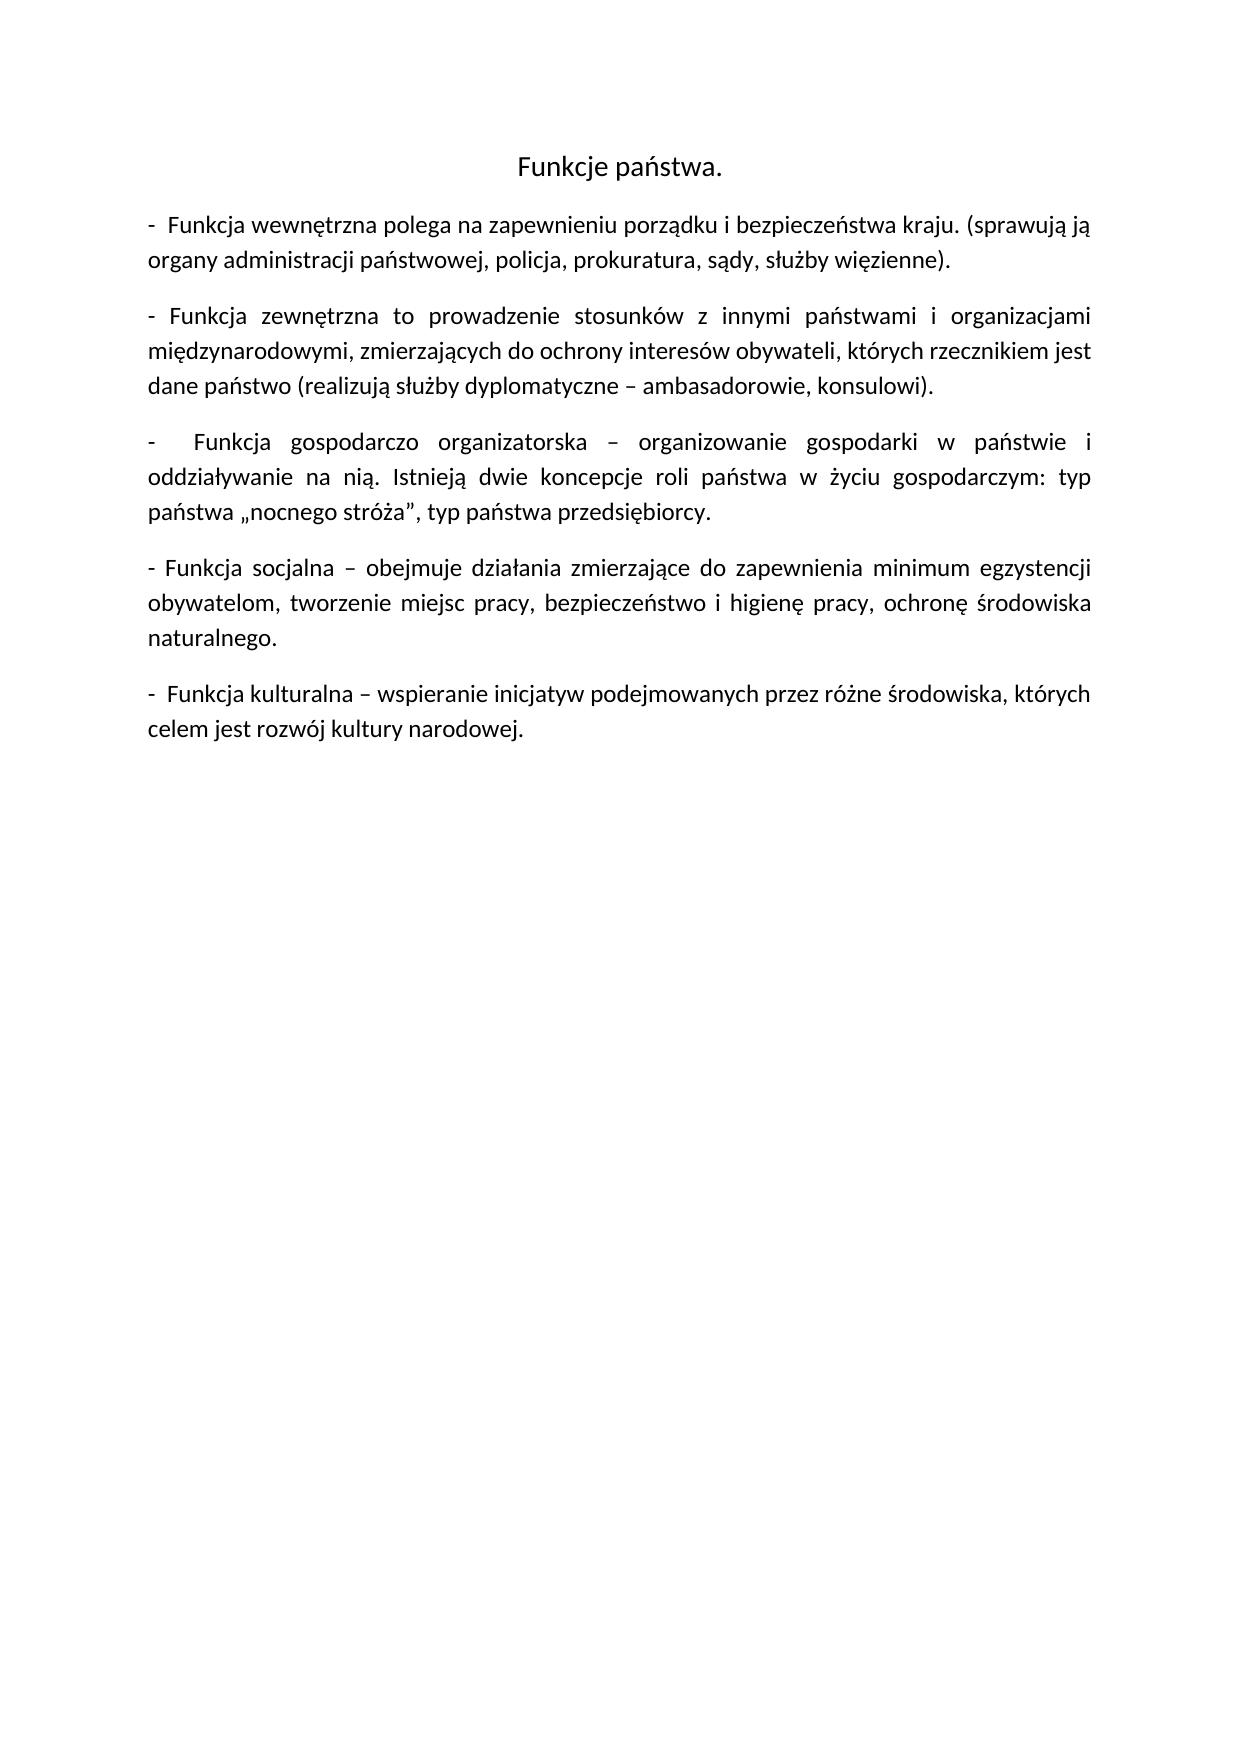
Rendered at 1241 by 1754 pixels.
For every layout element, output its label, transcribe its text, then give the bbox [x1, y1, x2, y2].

text - Funkcja zewnętrzna to prowadzenie stosunków z innymi państwami i organizacjami międzynarodowymi, zmierzających do ochrony interesów obywateli, których rzecznikiem jest dane państwo (realizują służby dyplomatyczne – ambasadorowie, konsulowi). [148, 300, 1093, 401]
text - Funkcja socjalna – obejmuje działania zmierzające do zapewnienia minimum egzystencji obywatelom, tworzenie miejsc pracy, bezpieczeństwo i higienę pracy, ochronę środowiska naturalnego. [148, 552, 1093, 652]
text Funkcje państwa. [148, 148, 1093, 183]
text - Funkcja wewnętrzna polega na zapewnieniu porządku i bezpieczeństwa kraju. (sprawują ją organy administracji państwowej, policja, prokuratura, sądy, służby więzienne). [148, 209, 1093, 275]
text - Funkcja gospodarczo organizatorska – organizowanie gospodarki w państwie i oddziaływanie na nią. Istnieją dwie koncepcje roli państwa w życiu gospodarczym: typ państwa „nocnego stróża”, typ państwa przedsiębiorcy. [148, 426, 1093, 527]
text - Funkcja kulturalna – wspieranie inicjatyw podejmowanych przez różne środowiska, których celem jest rozwój kultury narodowej. [148, 678, 1093, 743]
